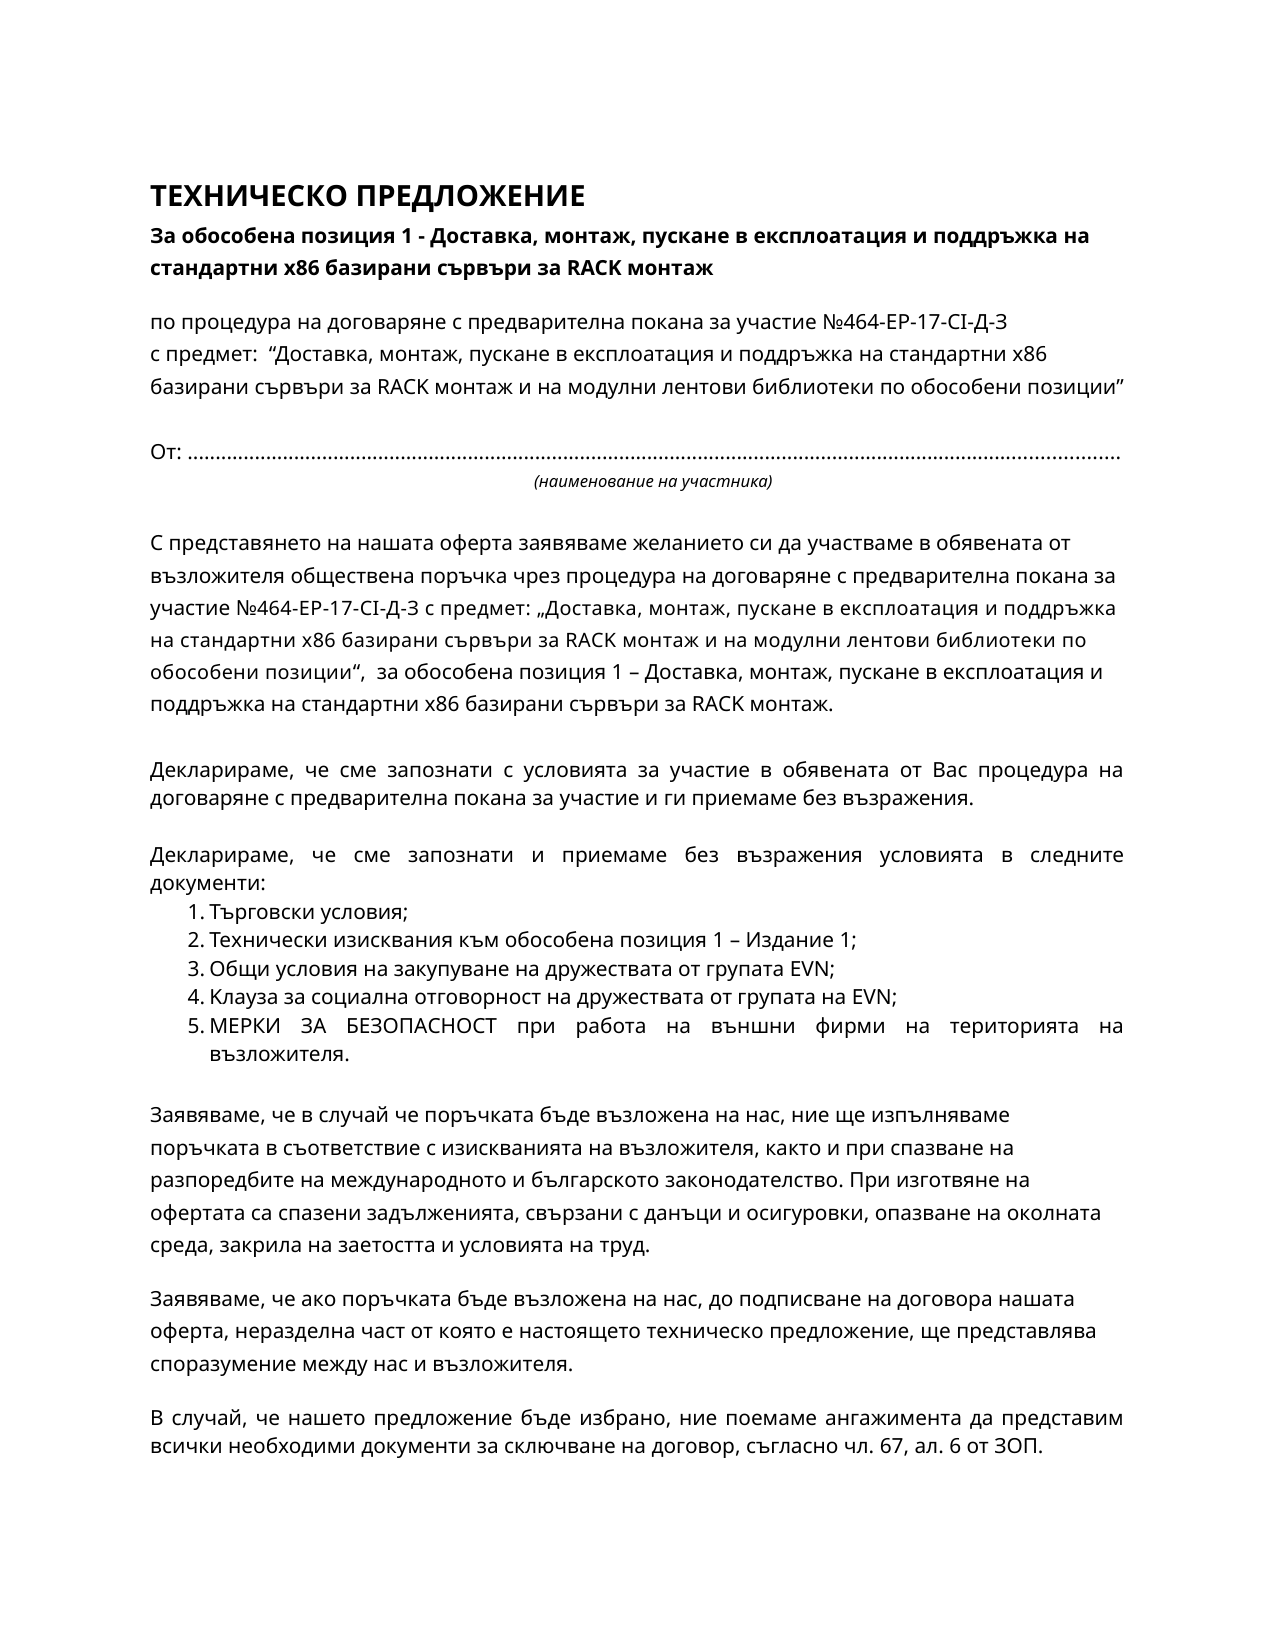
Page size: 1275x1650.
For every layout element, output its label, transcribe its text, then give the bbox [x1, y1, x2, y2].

text Декларираме, че сме запознати и приемаме без възражения условията в следните документи: [150, 840, 1125, 897]
text ТЕХНИЧЕСКО ПРЕДЛОЖЕНИЕ [150, 175, 1125, 215]
text С представянето на нашата оферта заявяваме желанието си да участваме в обявената от възложителя обществена поръчка чрез процедура на договаряне с предварителна покана за участие №464-EP-17-CI-Д-З с предмет: „Доставка, монтаж, пускане в експлоатация и поддръжка на стандартни х86 базирани сървъри за RACK монтаж и на модулни лентови библиотеки по обособени позиции“, за обособена позиция 1 – Доставка, монтаж, пускане в експлоатация и поддръжка на стандартни х86 базирани сървъри за RACK монтаж. [150, 528, 1125, 718]
text Заявяваме, че в случай че поръчката бъде възложена на нас, ние ще изпълняваме поръчката в съответствие с изискванията на възложителя, както и при спазване на разпоредбите на международното и българското законодателство. При изготвяне на офертата са спазени задълженията, свързани с данъци и осигуровки, опазване на околната среда, закрила на заетостта и условията на труд. [150, 1100, 1125, 1259]
text От: [150, 437, 1125, 465]
list Kлауза за социална отговорност на дружествата от групата на EVN; [187, 982, 1125, 1011]
text по процедура на договаряне с предварителна покана за участие №464-EP-17-CI-Д-З [150, 307, 1125, 335]
list Технически изисквания към обособена позиция 1 – Издание 1; [187, 925, 1125, 954]
text (наименование на участника) [150, 469, 1125, 492]
text с предмет: “Доставка, монтаж, пускане в експлоатация и поддръжка на стандартни х86 базирани сървъри за RACK монтаж и на модулни лентови библиотеки по обособени позиции” [150, 339, 1125, 401]
list Общи условия на закупуване на дружествата от групата EVN; [187, 954, 1125, 982]
text В случай, че нашето предложение бъде избрано, ние поемаме ангажимента да представим всички необходими документи за сключване на договор, съгласно чл. 67, ал. 6 от ЗОП. [150, 1403, 1125, 1459]
list МЕРКИ ЗА БЕЗОПАСНОСТ при работа на външни фирми на територията на възложителя. [187, 1011, 1125, 1068]
text Заявяваме, че ако поръчката бъде възложена на нас, до подписване на договора нашата оферта, неразделна част от която е настоящето техническо предложение, ще представлява споразумение между нас и възложителя. [150, 1284, 1125, 1378]
list Търговски условия; [187, 897, 1125, 925]
text За обособена позиция 1 - Доставка, монтаж, пускане в експлоатация и поддръжка на стандартни х86 базирани сървъри за RACK монтаж [150, 221, 1125, 282]
text Декларираме, че сме запознати с условията за участие в обявената от Вас процедура на договаряне с предварителна покана за участие и ги приемаме без възражения. [150, 755, 1125, 812]
